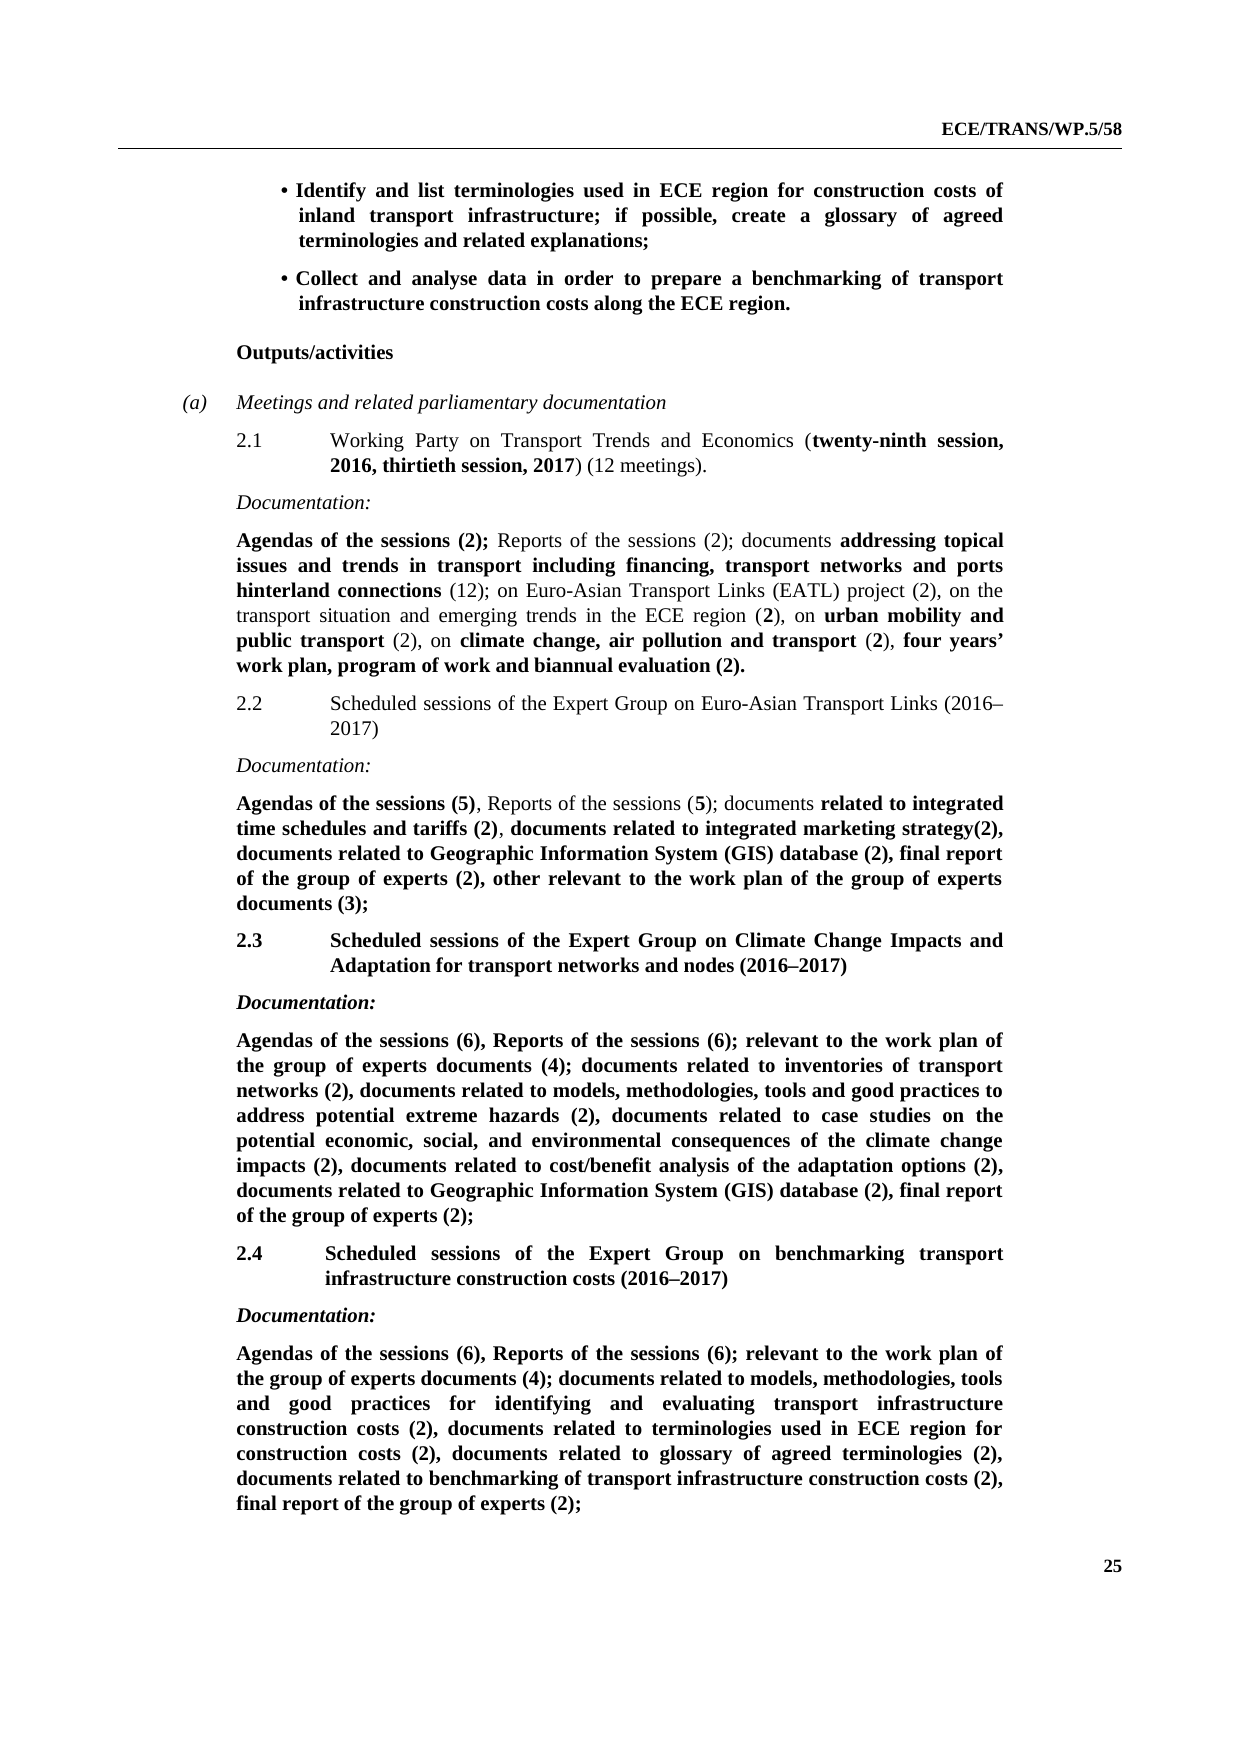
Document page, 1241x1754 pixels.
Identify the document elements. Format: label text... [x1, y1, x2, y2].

text Agendas of the sessions (2); Reports of the sessions (2); documents addressing topical issues and trends in transport including financing, transport networks and ports hinterland connections (12); on Euro-Asian Transport Links (EATL) project (2), on the transport situation and emerging trends in the ECE region (2), on urban mobility and public transport (2), on climate change, air pollution and transport (2), four years’ work plan, program of work and biannual evaluation (2). [236, 527, 1004, 677]
text Identify and list terminologies used in ECE region for construction costs of inland transport infrastructure; if possible, create a glossary of agreed terminologies and related explanations; [281, 177, 1004, 252]
text Collect and analyse data in order to prepare a benchmarking of transport infrastructure construction costs along the ECE region. [281, 265, 1004, 315]
text 2.3 Scheduled sessions of the Expert Group on Climate Change Impacts and Adaptation for transport networks and nodes (2016–2017) [236, 927, 1004, 977]
text 2.4 Scheduled sessions of the Expert Group on benchmarking transport infrastructure construction costs (2016–2017) [236, 1240, 1004, 1290]
text Documentation: [118, 990, 1004, 1015]
text (a) Meetings and related parliamentary documentation [118, 390, 1004, 415]
text 2.1 Working Party on Transport Trends and Economics (twenty-ninth session, 2016, thirtieth session, 2017) (12 meetings). [236, 427, 1004, 477]
text 2.2 Scheduled sessions of the Expert Group on Euro-Asian Transport Links (2016–2017) [236, 690, 1004, 740]
text Documentation: [118, 752, 1004, 777]
text Agendas of the sessions (6), Reports of the sessions (6); relevant to the work plan of the group of experts documents (4); documents related to models, methodologies, tools and good practices for identifying and evaluating transport infrastructure construction costs (2), documents related to terminologies used in ECE region for construction costs (2), documents related to glossary of agreed terminologies (2), documents related to benchmarking of transport infrastructure construction costs (2), final report of the group of experts (2); [236, 1340, 1004, 1515]
text Documentation: [236, 1302, 1004, 1327]
text Documentation: [118, 490, 1004, 515]
text Agendas of the sessions (5), Reports of the sessions (5); documents related to integrated time schedules and tariffs (2), documents related to integrated marketing strategy(2), documents related to Geographic Information System (GIS) database (2), final report of the group of experts (2), other relevant to the work plan of the group of experts documents (3); [236, 790, 1004, 915]
text Outputs/activities [118, 340, 1004, 365]
text Agendas of the sessions (6), Reports of the sessions (6); relevant to the work plan of the group of experts documents (4); documents related to inventories of transport networks (2), documents related to models, methodologies, tools and good practices to address potential extreme hazards (2), documents related to case studies on the potential economic, social, and environmental consequences of the climate change impacts (2), documents related to cost/benefit analysis of the adaptation options (2), documents related to Geographic Information System (GIS) database (2), final report of the group of experts (2); [236, 1027, 1004, 1227]
